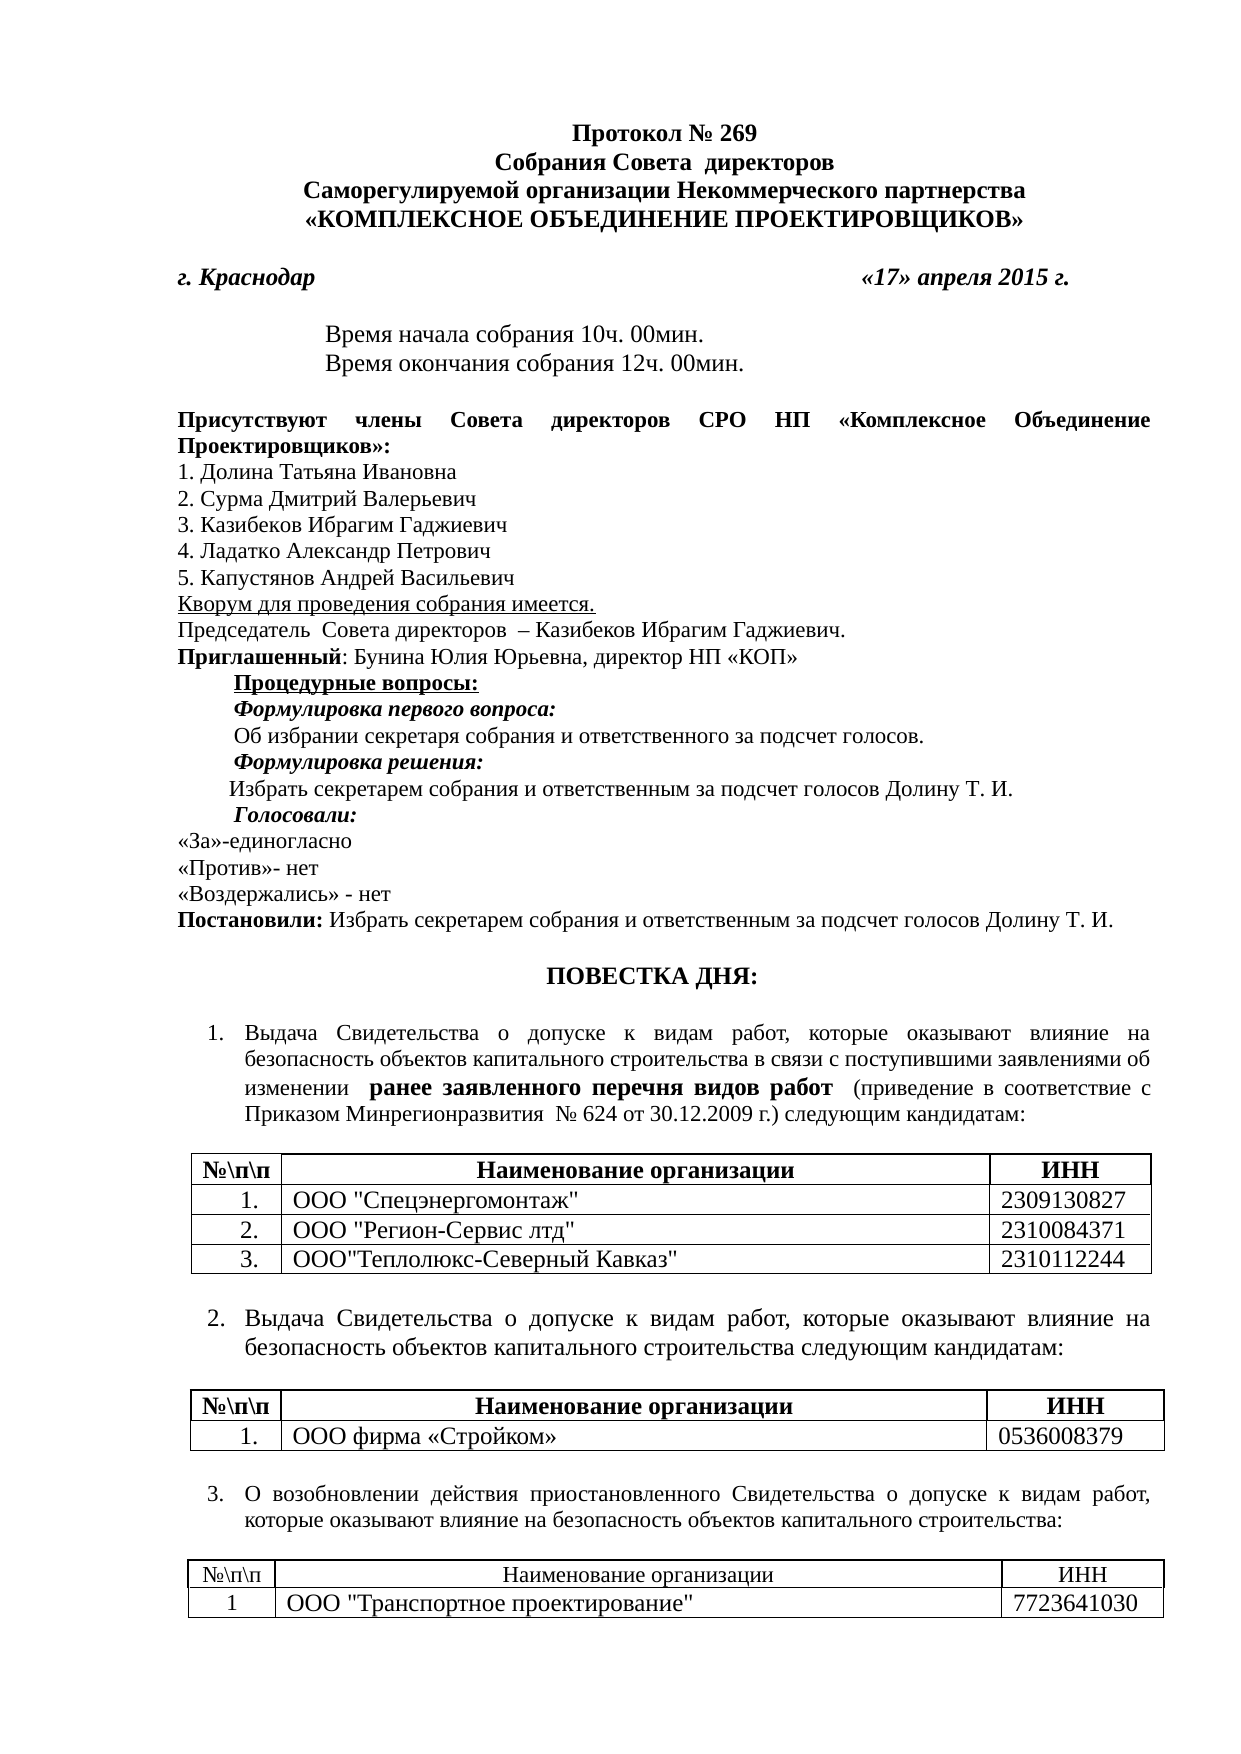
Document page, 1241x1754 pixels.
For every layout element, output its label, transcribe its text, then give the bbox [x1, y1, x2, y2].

text 4. Ладатко Александр Петрович [177, 537, 1152, 564]
text Постановили: Избрать секретарем собрания и ответственным за подсчет голосов Долину Т. И. [177, 906, 1152, 933]
text 3. Казибеков Ибрагим Гаджиевич [177, 511, 1152, 537]
text Протокол № 269 [177, 118, 1152, 147]
text Формулировка первого вопроса: [177, 696, 1152, 722]
list Выдача Свидетельства о допуске к видам работ, которые оказывают влияние на безопасность объектов капитального строительства следующим кандидатам: [207, 1303, 1152, 1361]
text Председатель Совета директоров – Казибеков Ибрагим Гаджиевич. [177, 616, 1152, 643]
table_cell [191, 1421, 281, 1450]
table_header ИНН [991, 1155, 1150, 1184]
text 1. Долина Татьяна Ивановна [177, 458, 1152, 485]
text Голосовали: [177, 801, 1152, 827]
table_cell [192, 1245, 281, 1273]
table_cell 0536008379 [987, 1421, 1164, 1450]
table_header №\п\п [192, 1154, 281, 1184]
text Формулировка решения: [177, 748, 1152, 774]
table_cell [192, 1215, 281, 1243]
text г. Краснодар «17» апреля 2015 г. [177, 262, 1152, 291]
text «За»-единогласно [177, 827, 1152, 854]
text «Воздержались» - нет [177, 880, 1152, 906]
text «Против»- нет [177, 854, 1152, 880]
text Время начала собрания 10ч. 00мин. [177, 319, 1152, 348]
text Саморегулируемой организации Некоммерческого партнерства [177, 176, 1152, 204]
table_header №\п\п [189, 1561, 274, 1587]
table_cell 7723641030 [1002, 1587, 1163, 1617]
text 2. Сурма Дмитрий Валерьевич [177, 485, 1152, 511]
table_cell 2310084371 [990, 1214, 1151, 1243]
table_header Наименование организации [276, 1561, 1001, 1587]
table_cell 2310112244 [990, 1244, 1151, 1273]
text ПОВЕСТКА ДНЯ: [177, 961, 1152, 990]
text Присутствуют члены Совета директоров СРО НП «Комплексное Объединение Проектировщиков»: [177, 406, 1152, 458]
table_header ИНН [1003, 1561, 1163, 1587]
text Избрать секретарем собрания и ответственным за подсчет голосов Долину Т. И. [177, 774, 1152, 801]
table_header Наименование организации [282, 1391, 986, 1420]
table_cell ООО фирма «Стройком» [282, 1421, 986, 1450]
table_header №\п\п [192, 1391, 280, 1420]
table_cell 1 [189, 1588, 275, 1617]
text Собрания Совета директоров [177, 147, 1152, 176]
list О возобновлении действия приостановленного Свидетельства о допуске к видам работ, которые оказывают влияние на безопасность объектов капитального строительства: [207, 1480, 1152, 1532]
text 5. Капустянов Андрей Васильевич [177, 564, 1152, 590]
table_cell ООО "Спецэнергомонтаж" [282, 1185, 989, 1214]
text Процедурные вопросы: [177, 669, 1152, 696]
table_cell ООО"Теплолюкс-Северный Кавказ" [282, 1245, 989, 1273]
text Кворум для проведения собрания имеется. [177, 590, 1152, 616]
table_header Наименование организации [282, 1155, 989, 1184]
list Выдача Свидетельства о допуске к видам работ, которые оказывают влияние на безопасность объектов капитального строительства в связи с поступившими заявлениями об изменении ранее заявленного перечня видов работ (приведение в соответствие с Приказом Минрегионразвития № 624 от 30.12.2009 г.) следующим кандидатам: [207, 1019, 1152, 1127]
text «КОМПЛЕКСНОЕ ОБЪЕДИНЕНИЕ ПРОЕКТИРОВЩИКОВ» [177, 204, 1152, 233]
text Время окончания собрания 12ч. 00мин. [177, 348, 1152, 377]
text Приглашенный: Бунина Юлия Юрьевна, директор НП «КОП» [177, 643, 1152, 669]
table_header ИНН [988, 1391, 1163, 1420]
text Об избрании секретаря собрания и ответственного за подсчет голосов. [177, 722, 1152, 748]
table_cell ООО "Транспортное проектирование" [276, 1588, 1001, 1617]
table_cell 2309130827 [990, 1185, 1151, 1214]
table_cell [192, 1185, 281, 1214]
table_cell ООО "Регион-Сервис лтд" [282, 1215, 989, 1243]
